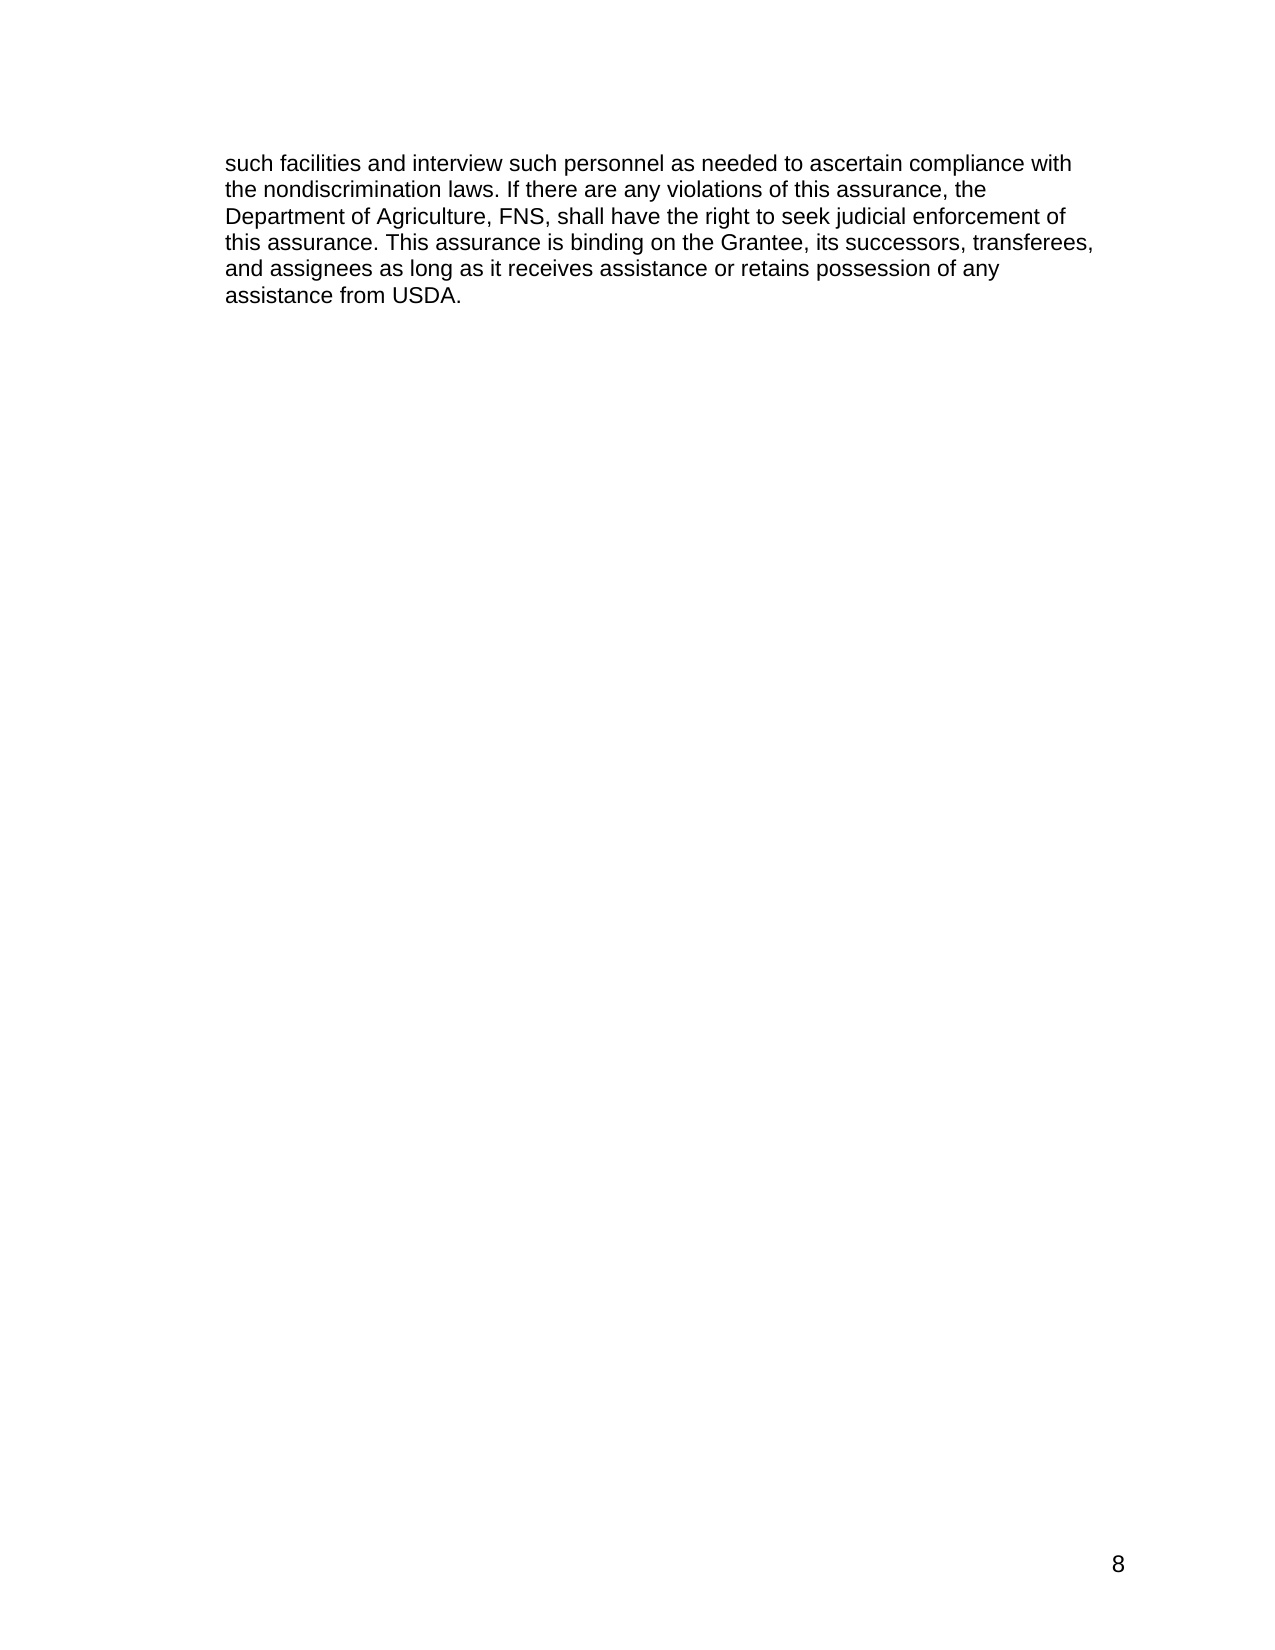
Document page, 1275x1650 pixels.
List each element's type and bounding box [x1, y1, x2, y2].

list [225, 150, 1097, 308]
